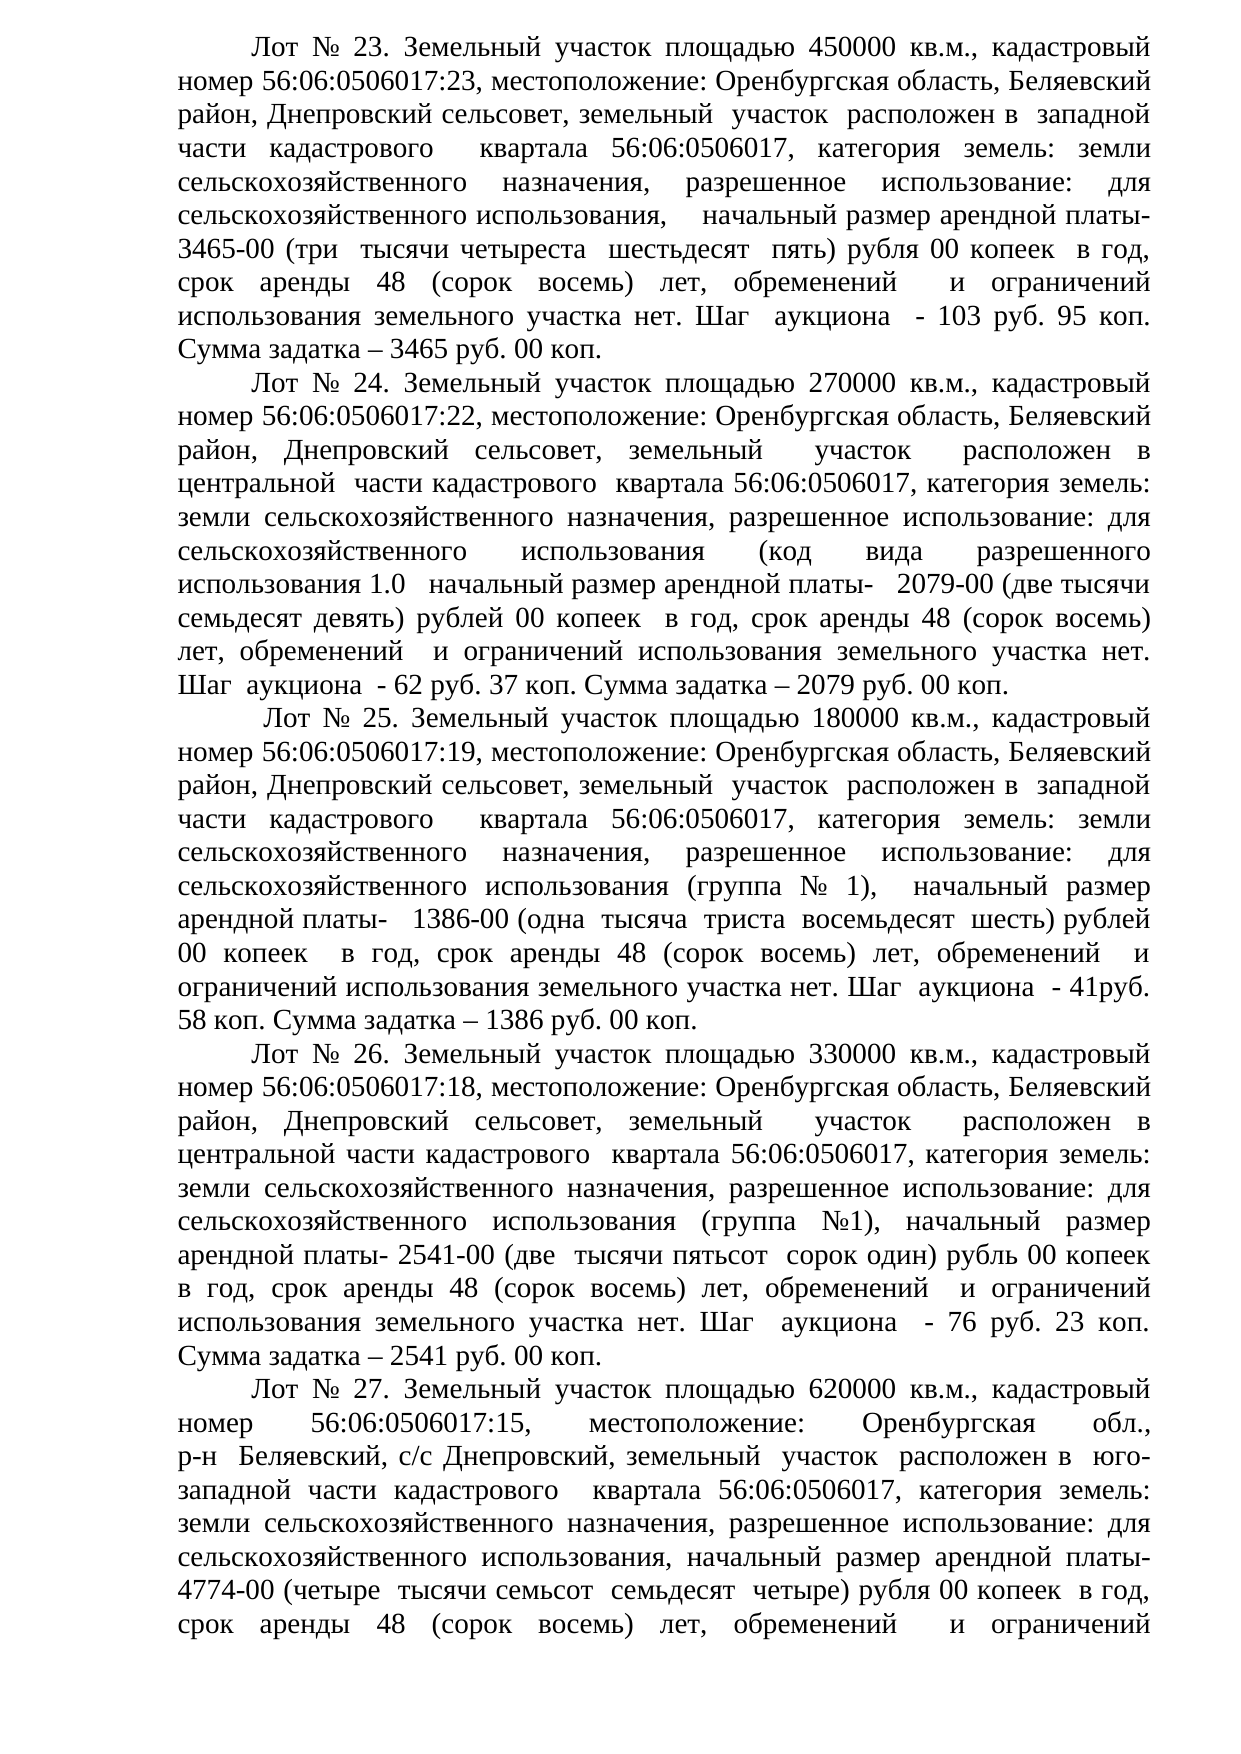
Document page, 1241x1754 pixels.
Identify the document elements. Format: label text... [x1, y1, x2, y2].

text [177, 1371, 1152, 1639]
text Лот № 26. Земельный участок площадью 330000 кв.м., кадастровый номер 56:06:0506017:18, местоположение: Оренбургская область, Беляевский район, Днепровский сельсовет, земельный участок расположен в центральной части кадастрового квартала 56:06:0506017, категория земель: земли сельскохозяйственного назначения, разрешенное использование: для сельскохозяйственного использования (группа №1), начальный размер арендной платы- 2541-00 (две тысячи пятьсот сорок один) рубль 00 копеек в год, срок аренды 48 (сорок восемь) лет, обременений и ограничений использования земельного участка нет. Шаг аукциона - 76 руб. 23 коп. Сумма задатка – 2541 руб. 00 коп. [177, 1036, 1152, 1371]
text Лот № 24. Земельный участок площадью 270000 кв.м., кадастровый номер 56:06:0506017:22, местоположение: Оренбургская область, Беляевский район, Днепровский сельсовет, земельный участок расположен в центральной части кадастрового квартала 56:06:0506017, категория земель: земли сельскохозяйственного назначения, разрешенное использование: для сельскохозяйственного использования (код вида разрешенного использования 1.0 начальный размер арендной платы- 2079-00 (две тысячи семьдесят девять) рублей 00 копеек в год, срок аренды 48 (сорок восемь) лет, обременений и ограничений использования земельного участка нет. Шаг аукциона - 62 руб. 37 коп. Сумма задатка – 2079 руб. 00 коп. [177, 365, 1152, 700]
text Лот № 25. Земельный участок площадью 180000 кв.м., кадастровый номер 56:06:0506017:19, местоположение: Оренбургская область, Беляевский район, Днепровский сельсовет, земельный участок расположен в западной части кадастрового квартала 56:06:0506017, категория земель: земли сельскохозяйственного назначения, разрешенное использование: для сельскохозяйственного использования (группа № 1), начальный размер арендной платы- 1386-00 (одна тысяча триста восемьдесят шесть) рублей 00 копеек в год, срок аренды 48 (сорок восемь) лет, обременений и ограничений использования земельного участка нет. Шаг аукциона - 41руб. 58 коп. Сумма задатка – 1386 руб. 00 коп. [177, 700, 1152, 1036]
text Лот № 23. Земельный участок площадью 450000 кв.м., кадастровый номер 56:06:0506017:23, местоположение: Оренбургская область, Беляевский район, Днепровский сельсовет, земельный участок расположен в западной части кадастрового квартала 56:06:0506017, категория земель: земли сельскохозяйственного назначения, разрешенное использование: для сельскохозяйственного использования, начальный размер арендной платы- 3465-00 (три тысячи четыреста шестьдесят пять) рубля 00 копеек в год, срок аренды 48 (сорок восемь) лет, обременений и ограничений использования земельного участка нет. Шаг аукциона - 103 руб. 95 коп. Сумма задатка – 3465 руб. 00 коп. [177, 29, 1152, 365]
